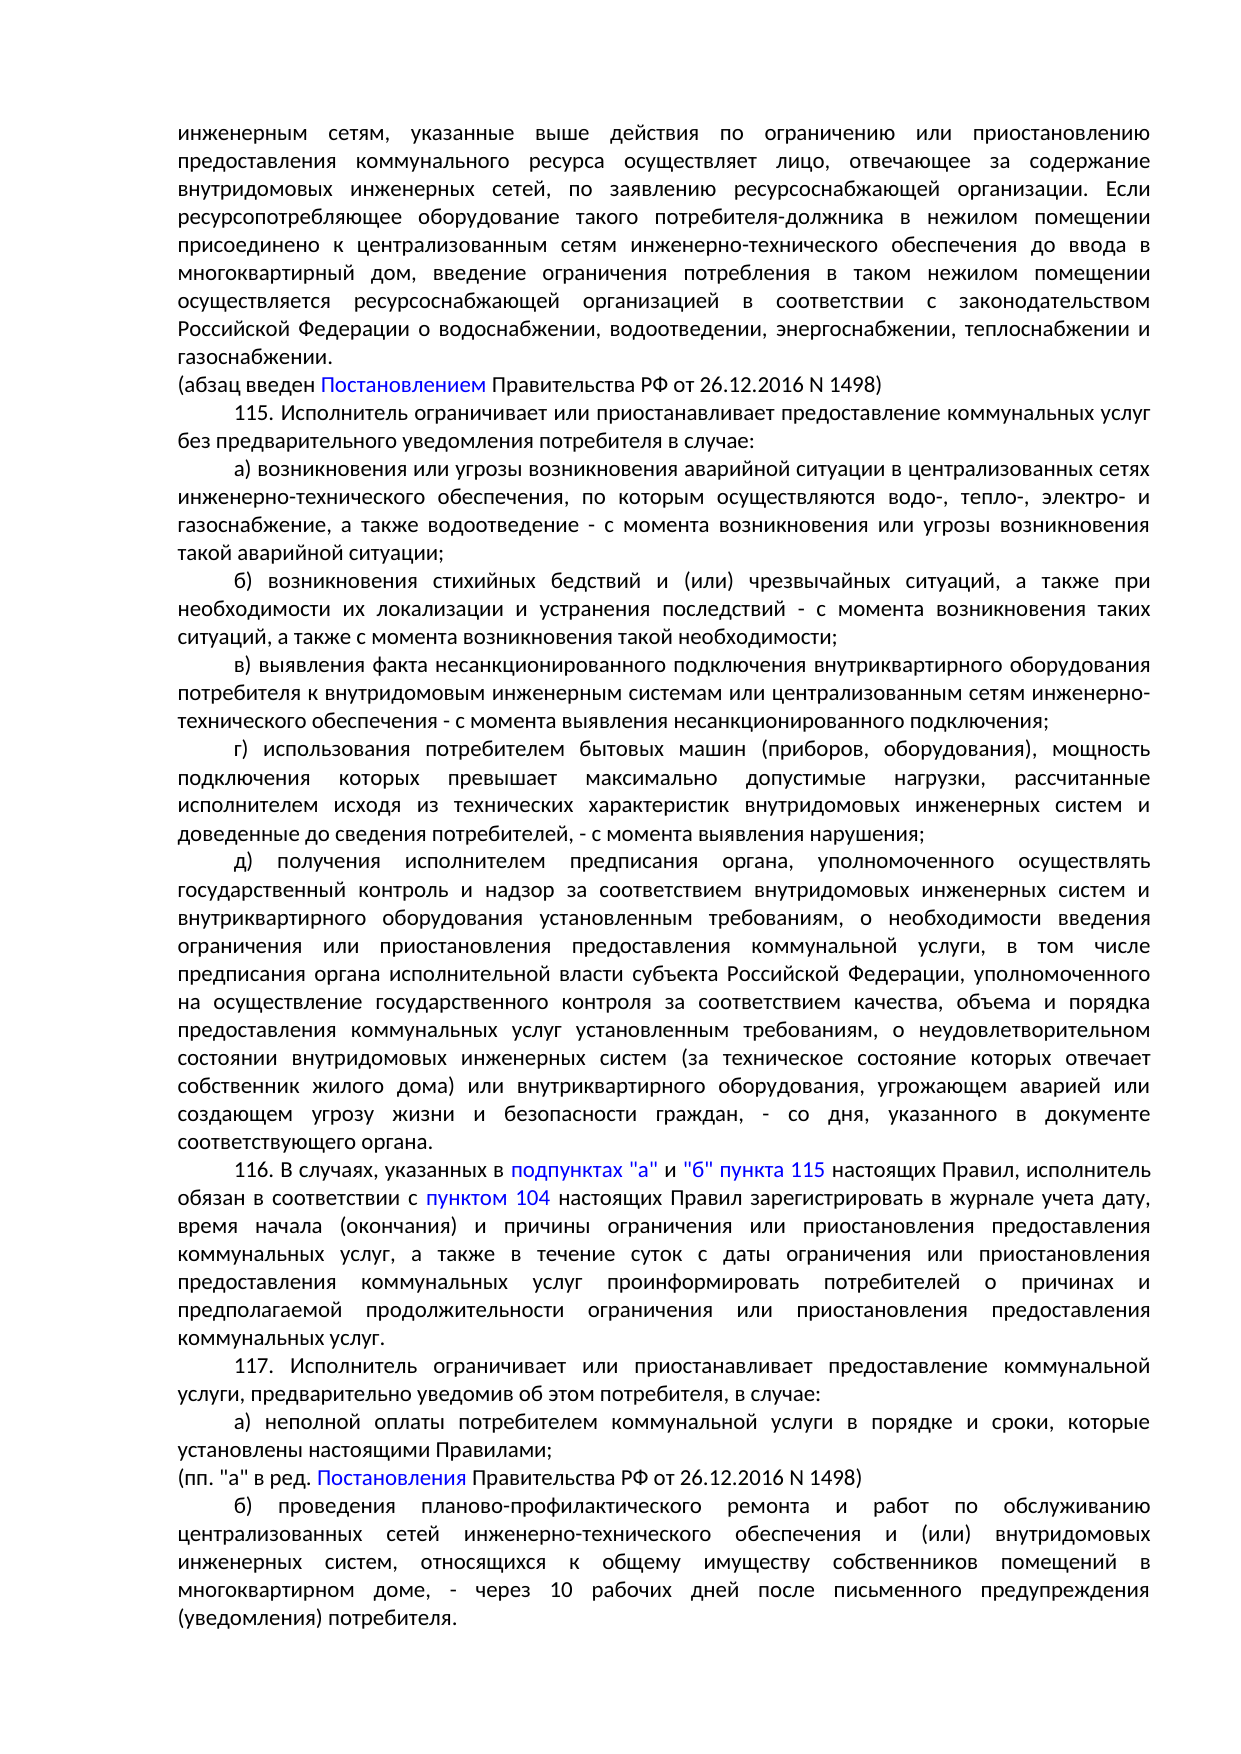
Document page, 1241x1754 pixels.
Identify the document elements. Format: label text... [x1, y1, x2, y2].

text г) использования потребителем бытовых машин (приборов, оборудования), мощность подключения которых превышает максимально допустимые нагрузки, рассчитанные исполнителем исходя из технических характеристик внутридомовых инженерных систем и доведенные до сведения потребителей, - с момента выявления нарушения; [177, 734, 1152, 847]
text б) проведения планово-профилактического ремонта и работ по обслуживанию централизованных сетей инженерно-технического обеспечения и (или) внутридомовых инженерных систем, относящихся к общему имуществу собственников помещений в многоквартирном доме, - через 10 рабочих дней после письменного предупреждения (уведомления) потребителя. [177, 1491, 1152, 1631]
text б) возникновения стихийных бедствий и (или) чрезвычайных ситуаций, а также при необходимости их локализации и устранения последствий - с момента возникновения таких ситуаций, а также с момента возникновения такой необходимости; [177, 566, 1152, 651]
text (абзац введен Постановлением Правительства РФ от 26.12.2016 N 1498) [177, 370, 1152, 398]
text а) неполной оплаты потребителем коммунальной услуги в порядке и сроки, которые установлены настоящими Правилами; [177, 1407, 1152, 1463]
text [177, 118, 1152, 370]
text а) возникновения или угрозы возникновения аварийной ситуации в централизованных сетях инженерно-технического обеспечения, по которым осуществляются водо-, тепло-, электро- и газоснабжение, а также водоотведение - с момента возникновения или угрозы возникновения такой аварийной ситуации; [177, 454, 1152, 566]
text 116. В случаях, указанных в подпунктах "а" и "б" пункта 115 настоящих Правил, исполнитель обязан в соответствии с пунктом 104 настоящих Правил зарегистрировать в журнале учета дату, время начала (окончания) и причины ограничения или приостановления предоставления коммунальных услуг, а также в течение суток с даты ограничения или приостановления предоставления коммунальных услуг проинформировать потребителей о причинах и предполагаемой продолжительности ограничения или приостановления предоставления коммунальных услуг. [177, 1155, 1152, 1351]
text д) получения исполнителем предписания органа, уполномоченного осуществлять государственный контроль и надзор за соответствием внутридомовых инженерных систем и внутриквартирного оборудования установленным требованиям, о необходимости введения ограничения или приостановления предоставления коммунальной услуги, в том числе предписания органа исполнительной власти субъекта Российской Федерации, уполномоченного на осуществление государственного контроля за соответствием качества, объема и порядка предоставления коммунальных услуг установленным требованиям, о неудовлетворительном состоянии внутридомовых инженерных систем (за техническое состояние которых отвечает собственник жилого дома) или внутриквартирного оборудования, угрожающем аварией или создающем угрозу жизни и безопасности граждан, - со дня, указанного в документе соответствующего органа. [177, 847, 1152, 1155]
text 115. Исполнитель ограничивает или приостанавливает предоставление коммунальных услуг без предварительного уведомления потребителя в случае: [177, 398, 1152, 454]
text (пп. "а" в ред. Постановления Правительства РФ от 26.12.2016 N 1498) [177, 1463, 1152, 1491]
text в) выявления факта несанкционированного подключения внутриквартирного оборудования потребителя к внутридомовым инженерным системам или централизованным сетям инженерно-технического обеспечения - с момента выявления несанкционированного подключения; [177, 651, 1152, 734]
text 117. Исполнитель ограничивает или приостанавливает предоставление коммунальной услуги, предварительно уведомив об этом потребителя, в случае: [177, 1351, 1152, 1407]
